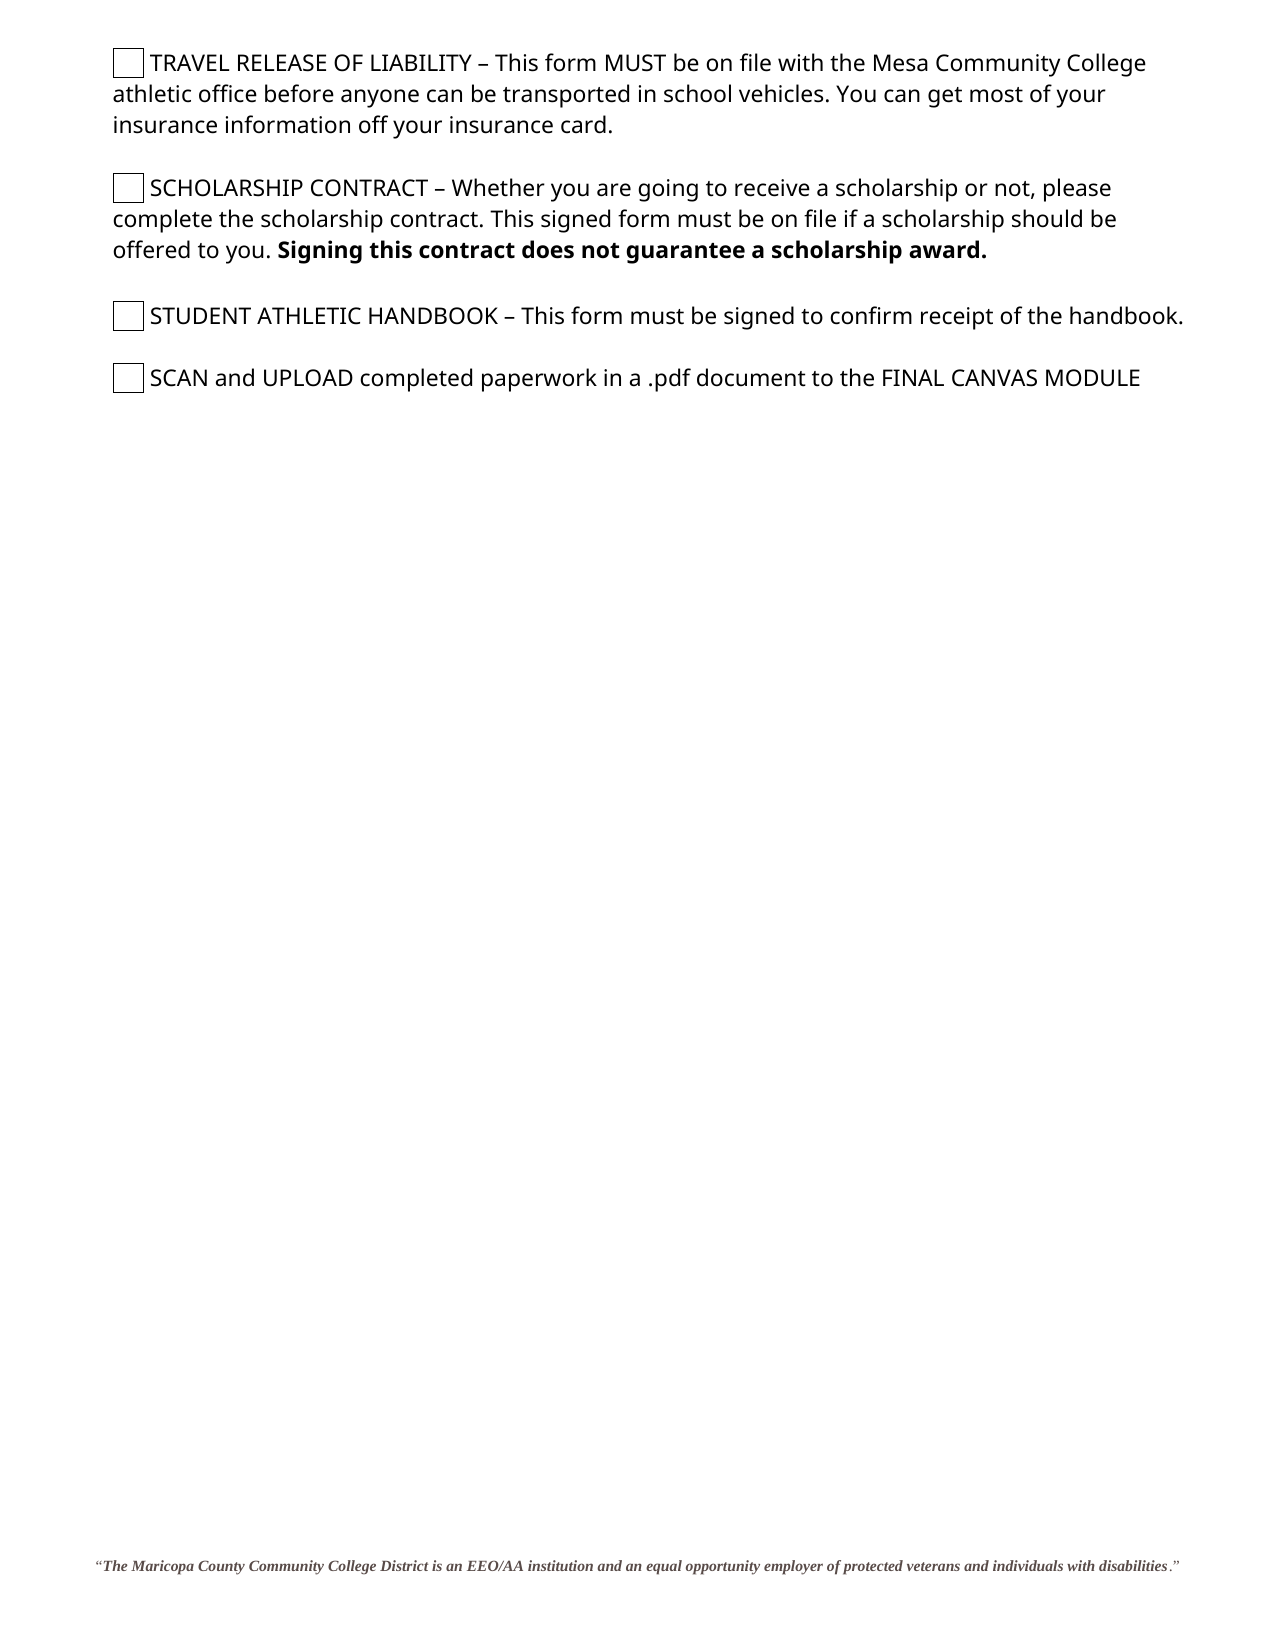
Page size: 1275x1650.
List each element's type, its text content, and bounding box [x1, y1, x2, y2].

text TRAVEL RELEASE OF LIABILITY – This form MUST be on file with the Mesa Community College athletic office before anyone can be transported in school vehicles. You can get most of your insurance information off your insurance card. [112, 47, 1200, 141]
text STUDENT ATHLETIC HANDBOOK – This form must be signed to confirm receipt of the handbook. [112, 300, 1200, 331]
text SCAN and UPLOAD completed paperwork in a .pdf document to the FINAL CANVAS MODULE [112, 362, 1200, 393]
text SCHOLARSHIP CONTRACT – Whether you are going to receive a scholarship or not, please complete the scholarship contract. This signed form must be on file if a scholarship should be offered to you. Signing this contract does not guarantee a scholarship award. [112, 172, 1200, 266]
